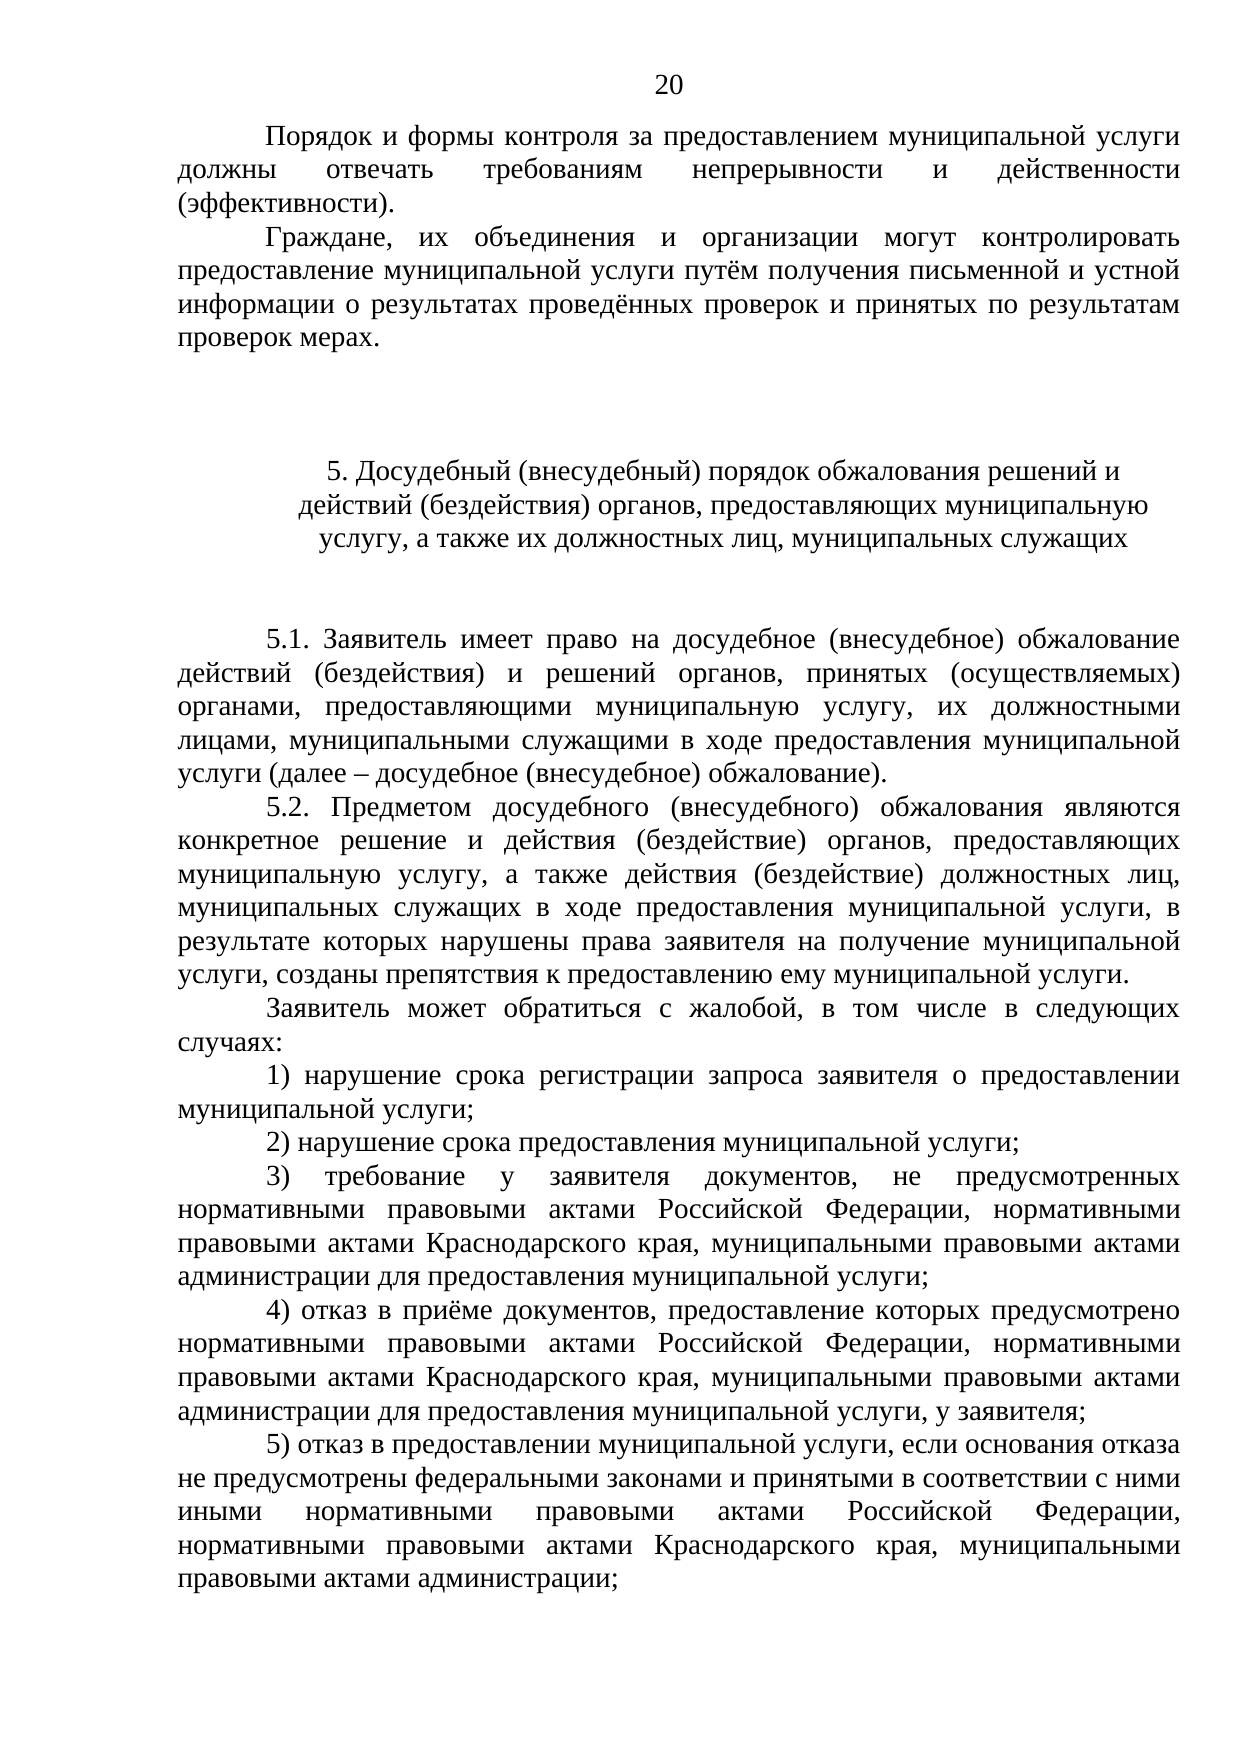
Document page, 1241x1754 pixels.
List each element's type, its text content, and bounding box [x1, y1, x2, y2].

text 2) нарушение срока предоставления муниципальной услуги; [177, 1124, 1181, 1158]
text 5.2. Предметом досудебного (внесудебного) обжалования являются конкретное решение и действия (бездействие) органов, предоставляющих муниципальную услугу, а также действия (бездействие) должностных лиц, муниципальных служащих в ходе предоставления муниципальной услуги, в результате которых нарушены права заявителя на получение муниципальной услуги, созданы препятствия к предоставлению ему муниципальной услуги. [177, 789, 1181, 990]
text 4) отказ в приёме документов, предоставление которых предусмотрено нормативными правовыми актами Российской Федерации, нормативными правовыми актами Краснодарского края, муниципальными правовыми актами администрации для предоставления муниципальной услуги, у заявителя; [177, 1292, 1181, 1426]
text услугу, а также их должностных лиц, муниципальных служащих [177, 521, 1181, 554]
text 5. Досудебный (внесудебный) порядок обжалования решений и [177, 453, 1181, 487]
text Граждане, их объединения и организации могут контролировать предоставление муниципальной услуги путём получения письменной и устной информации о результатах проведённых проверок и принятых по результатам проверок мерах. [177, 219, 1181, 353]
text 1) нарушение срока регистрации запроса заявителя о предоставлении муниципальной услуги; [177, 1057, 1181, 1124]
text Заявитель может обратиться с жалобой, в том числе в следующих случаях: [177, 990, 1181, 1057]
text 5.1. Заявитель имеет право на досудебное (внесудебное) обжалование действий (бездействия) и решений органов, принятых (осуществляемых) органами, предоставляющими муниципальную услугу, их должностными лицами, муниципальными служащими в ходе предоставления муниципальной услуги (далее – досудебное (внесудебное) обжалование). [177, 621, 1181, 789]
text действий (бездействия) органов, предоставляющих муниципальную [177, 487, 1181, 521]
text 5) отказ в предоставлении муниципальной услуги, если основания отказа не предусмотрены федеральными законами и принятыми в соответствии с ними иными нормативными правовыми актами Российской Федерации, нормативными правовыми актами Краснодарского края, муниципальными правовыми актами администрации; [177, 1426, 1181, 1594]
text 3) требование у заявителя документов, не предусмотренных нормативными правовыми актами Российской Федерации, нормативными правовыми актами Краснодарского края, муниципальными правовыми актами администрации для предоставления муниципальной услуги; [177, 1158, 1181, 1292]
text Порядок и формы контроля за предоставлением муниципальной услуги должны отвечать требованиям непрерывности и действенности (эффективности). [177, 118, 1181, 219]
